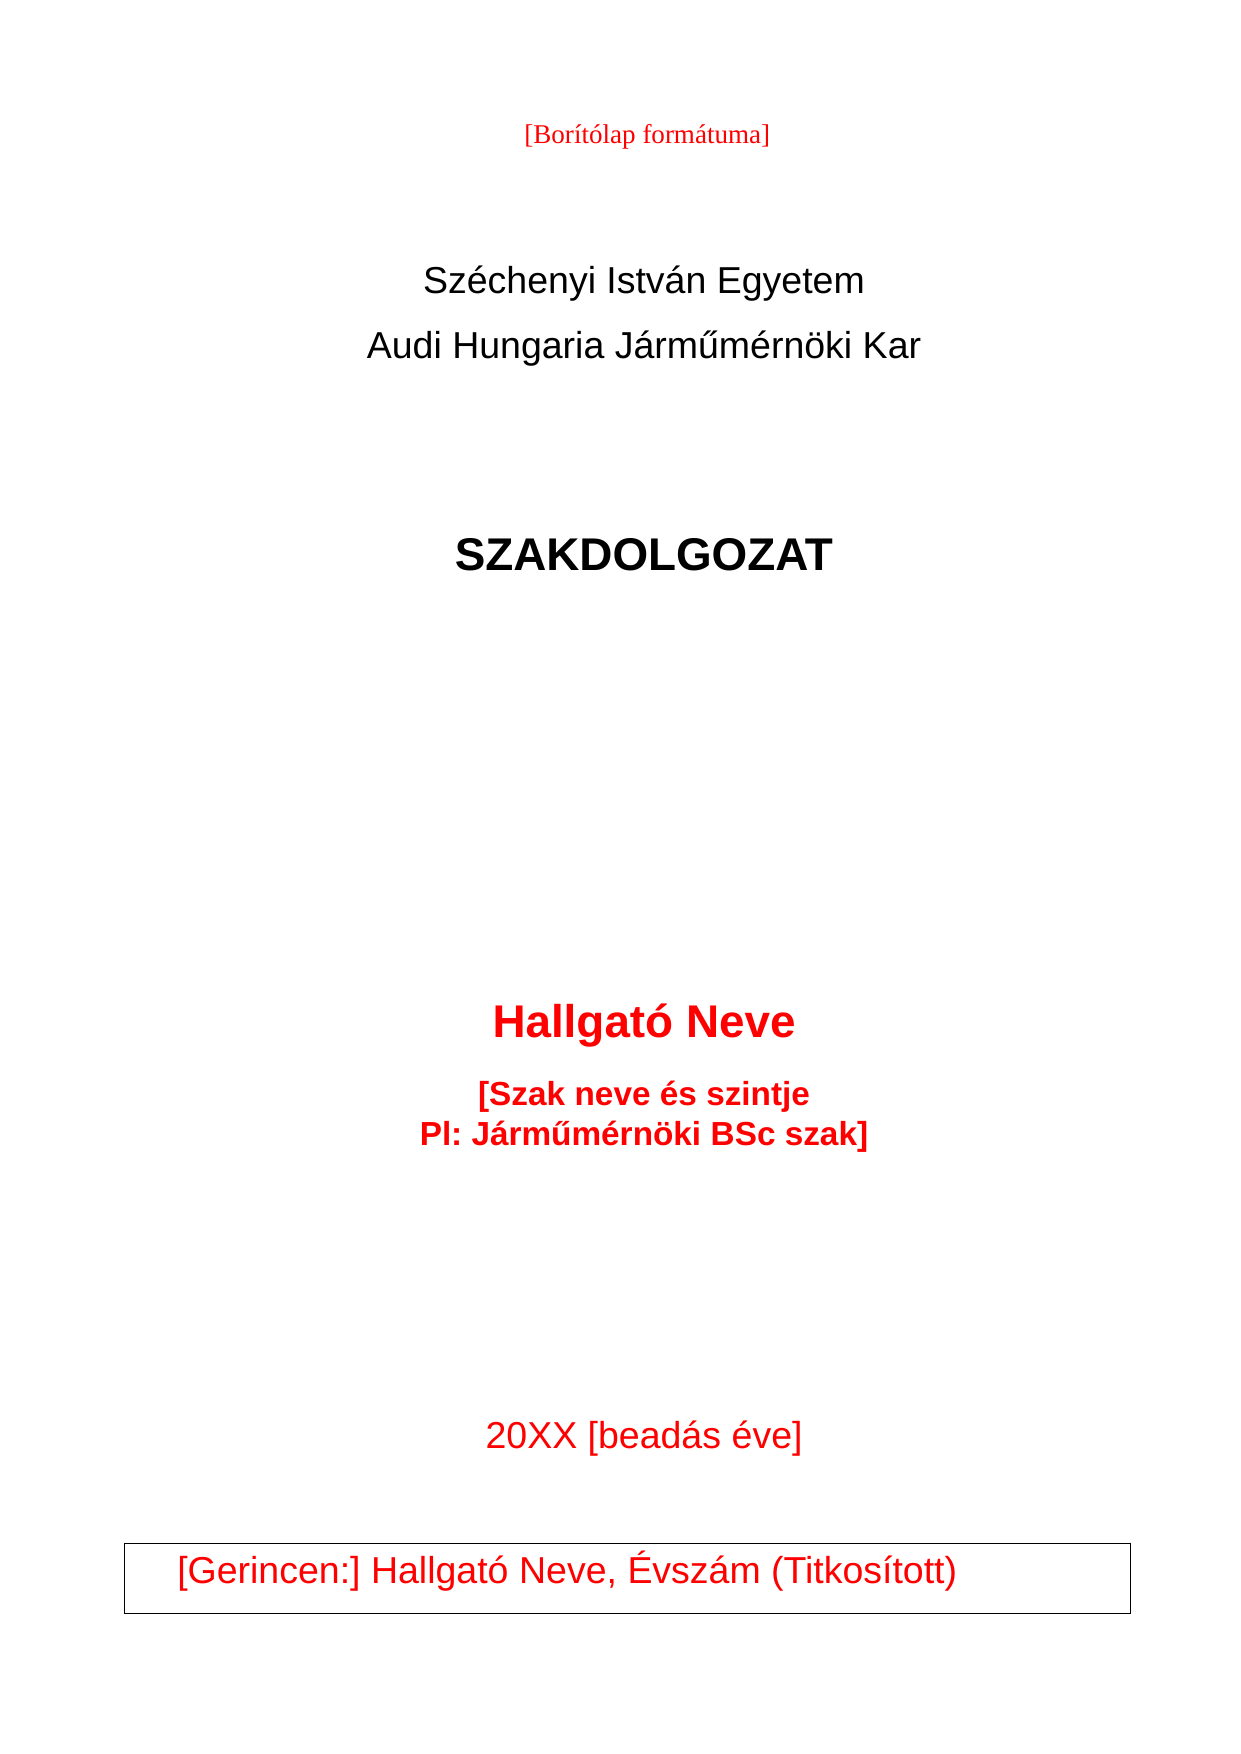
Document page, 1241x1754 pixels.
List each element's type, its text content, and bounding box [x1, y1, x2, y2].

text Széchenyi István Egyetem [118, 258, 1122, 301]
text SZAKDOLGOZAT [118, 527, 1122, 580]
text Audi Hungaria Járműmérnöki Kar [118, 323, 1122, 366]
text [Borítólap formátuma] [118, 118, 1122, 149]
text Hallgató Neve [118, 995, 1122, 1047]
text [Szak neve és szintje [118, 1074, 1122, 1112]
table_header [Gerincen:] Hallgató Neve, Évszám (Titkosított) [125, 1544, 1130, 1613]
text Pl: Járműmérnöki BSc szak] [118, 1114, 1122, 1152]
text 20XX [beadás éve] [118, 1413, 1122, 1456]
